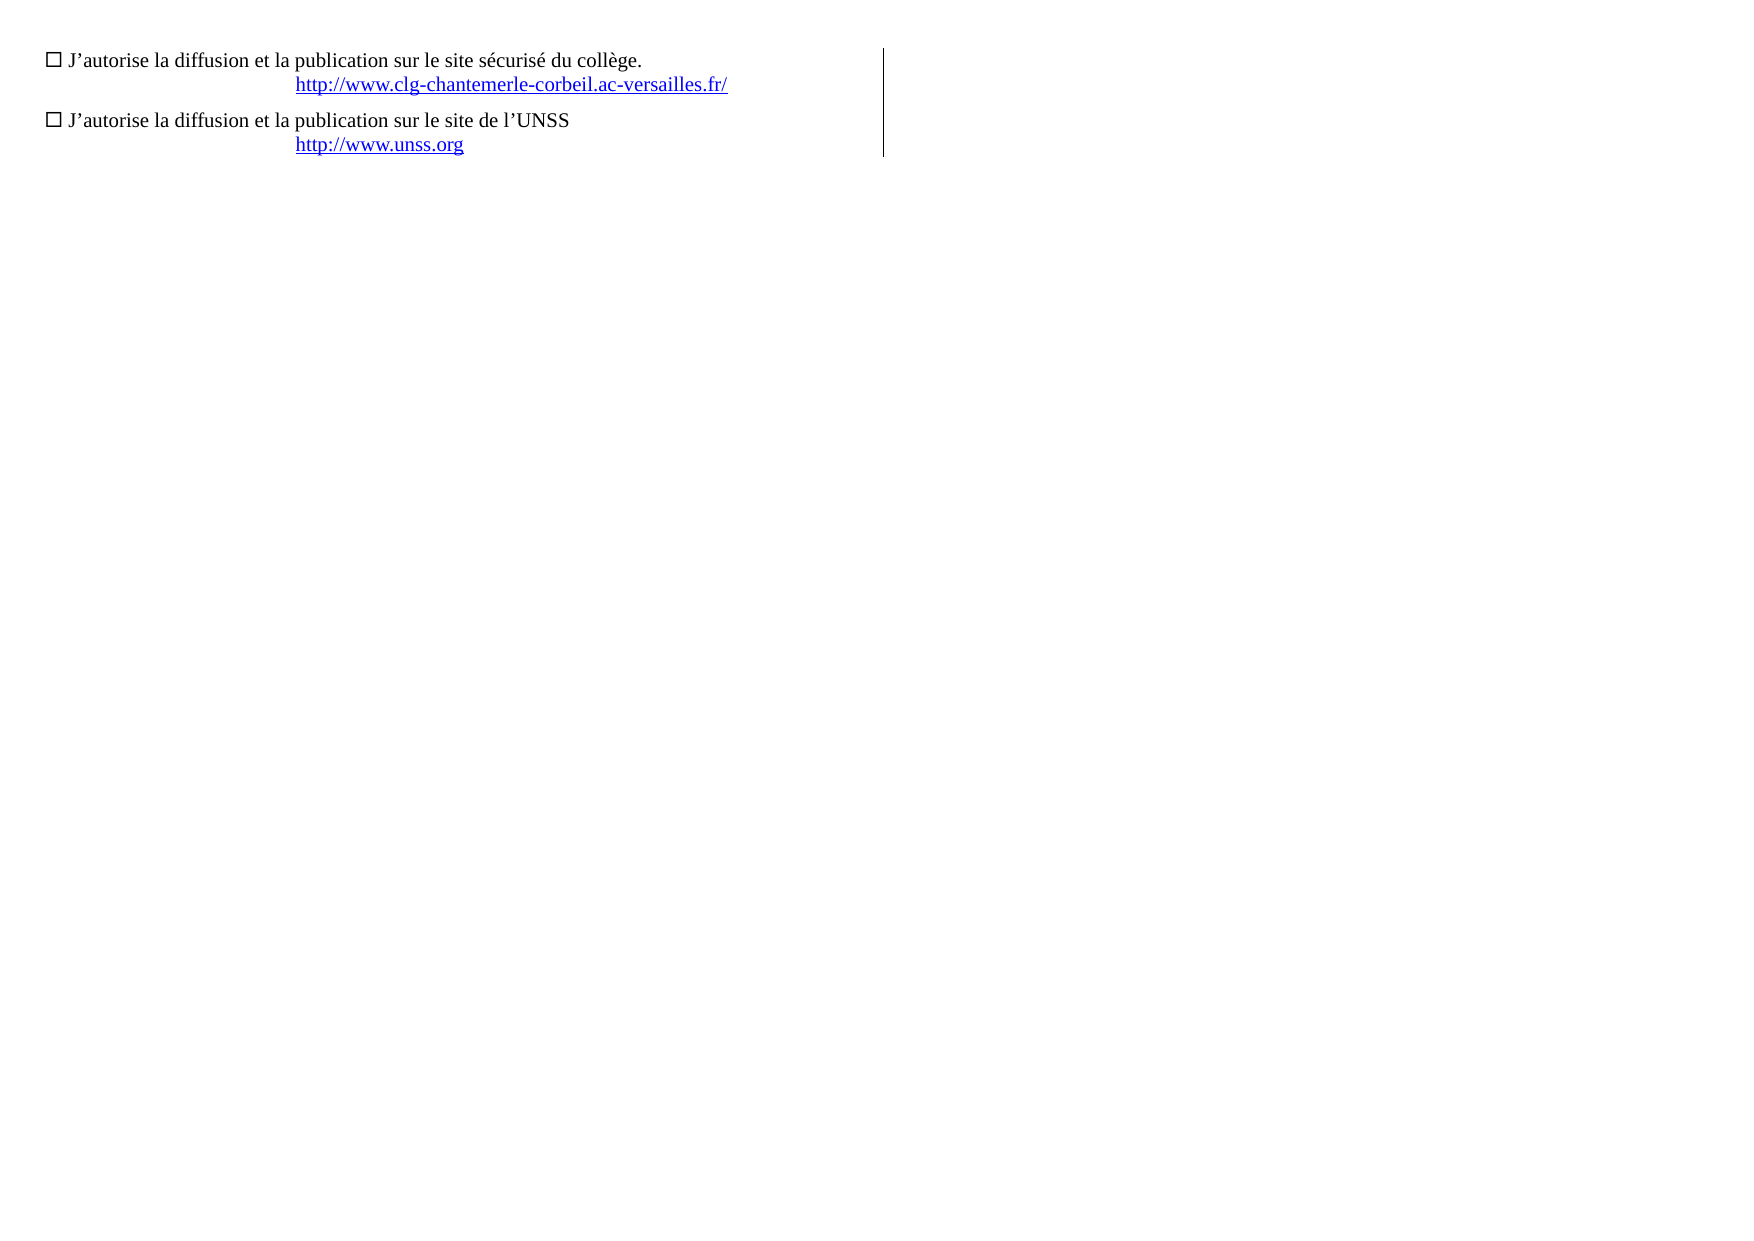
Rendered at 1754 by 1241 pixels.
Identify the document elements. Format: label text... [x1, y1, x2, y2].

text http://www.clg-chantemerle-corbeil.ac-versailles.fr/ [44, 72, 854, 96]
text http://www.unss.org [44, 132, 854, 156]
text J’autorise la diffusion et la publication sur le site de l’UNSS [44, 108, 854, 132]
text J’autorise la diffusion et la publication sur le site sécurisé du collège. [44, 48, 854, 72]
